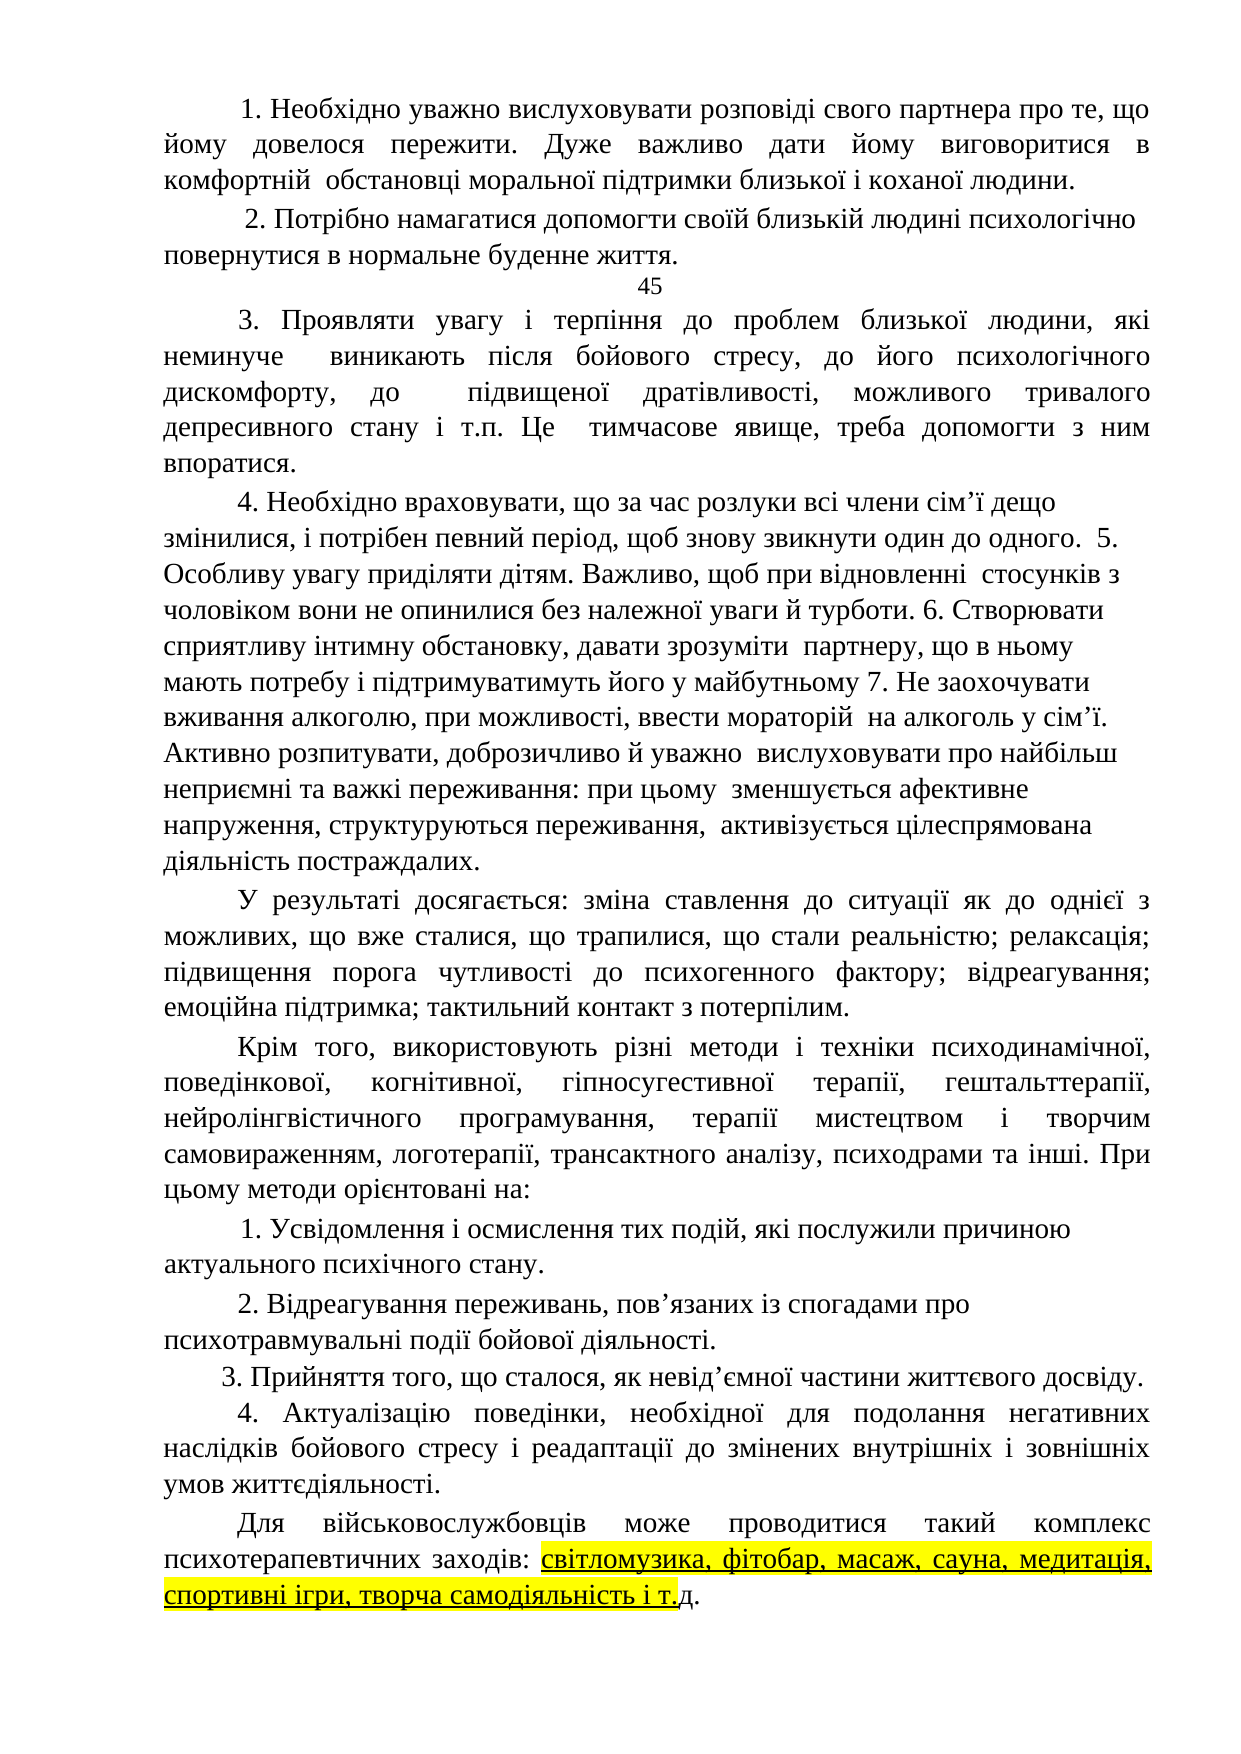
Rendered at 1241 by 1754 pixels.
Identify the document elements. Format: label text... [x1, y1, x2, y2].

text 2. Потрібно намагатися допомогти своїй близькій людині психологічно повернутися в нормальне буденне життя. [163, 199, 1151, 271]
text У результаті досягається: зміна ставлення до ситуації як до однієї з можливих, що вже сталися, що трапилися, що стали реальністю; релаксація; підвищення порога чутливості до психогенного фактору; відреагування; емоційна підтримка; тактильний контакт з потерпілим. [163, 880, 1151, 1023]
text Крім того, використовують різні методи і техніки психодинамічної, поведінкової, когнітивної, гіпносугестивної терапії, гештальттерапії, нейролінгвістичного програмування, терапії мистецтвом і творчим самовираженням, логотерапії, трансактного аналізу, психодрами та інші. При цьому методи орієнтовані на: [163, 1027, 1152, 1205]
text 3. Проявляти увагу і терпіння до проблем близької людини, які неминуче виникають після бойового стресу, до його психологічного дискомфорту, до підвищеної дратівливості, можливого тривалого депресивного стану і т.п. Це тимчасове явище, треба допомогти з ним впоратися. [163, 300, 1152, 479]
text 45 [148, 271, 1152, 300]
text 4. Актуалізацію поведінки, необхідної для подолання негативних наслідків бойового стресу і реадаптації до змінених внутрішніх і зовнішніх умов життєдіяльності. [163, 1392, 1151, 1500]
text 2. Відреагування переживань, пов’язаних із спогадами про психотравмувальні події бойової діяльності. [163, 1284, 1151, 1355]
text 1. Необхідно уважно вислуховувати розповіді свого партнера про те, що йому довелося пережити. Дуже важливо дати йому виговоритися в комфортній обстановці моральної підтримки близької і коханої людини. [163, 88, 1151, 196]
text Для військовослужбовців може проводитися такий комплекс психотерапевтичних заходів: світломузика, фітобар, масаж, сауна, медитація, спортивні ігри, творча самодіяльність і т.д. [163, 1503, 1152, 1611]
text 3. Прийняття того, що сталося, як невід’ємної частини життєвого досвіду. [148, 1359, 1144, 1392]
text 4. Необхідно враховувати, що за час розлуки всі члени сім’ї дещо змінилися, і потрібен певний період, щоб знову звикнути один до одного. 5. Особливу увагу приділяти дітям. Важливо, щоб при відновленні стосунків з чоловіком вони не опинилися без належної уваги й турботи. 6. Створювати сприятливу інтимну обстановку, давати зрозуміти партнеру, що в ньому мають потребу і підтримуватимуть його у майбутньому 7. Не заохочувати вживання алкоголю, при можливості, ввести мораторій на алкоголь у сім’ї. Активно розпитувати, доброзичливо й уважно вислуховувати про найбільш неприємні та важкі переживання: при цьому зменшується афективне напруження, структуруються переживання, активізується цілеспрямована діяльність постраждалих. [163, 482, 1152, 876]
text 1. Усвідомлення і осмислення тих подій, які послужили причиною актуального психічного стану. [164, 1209, 1151, 1280]
